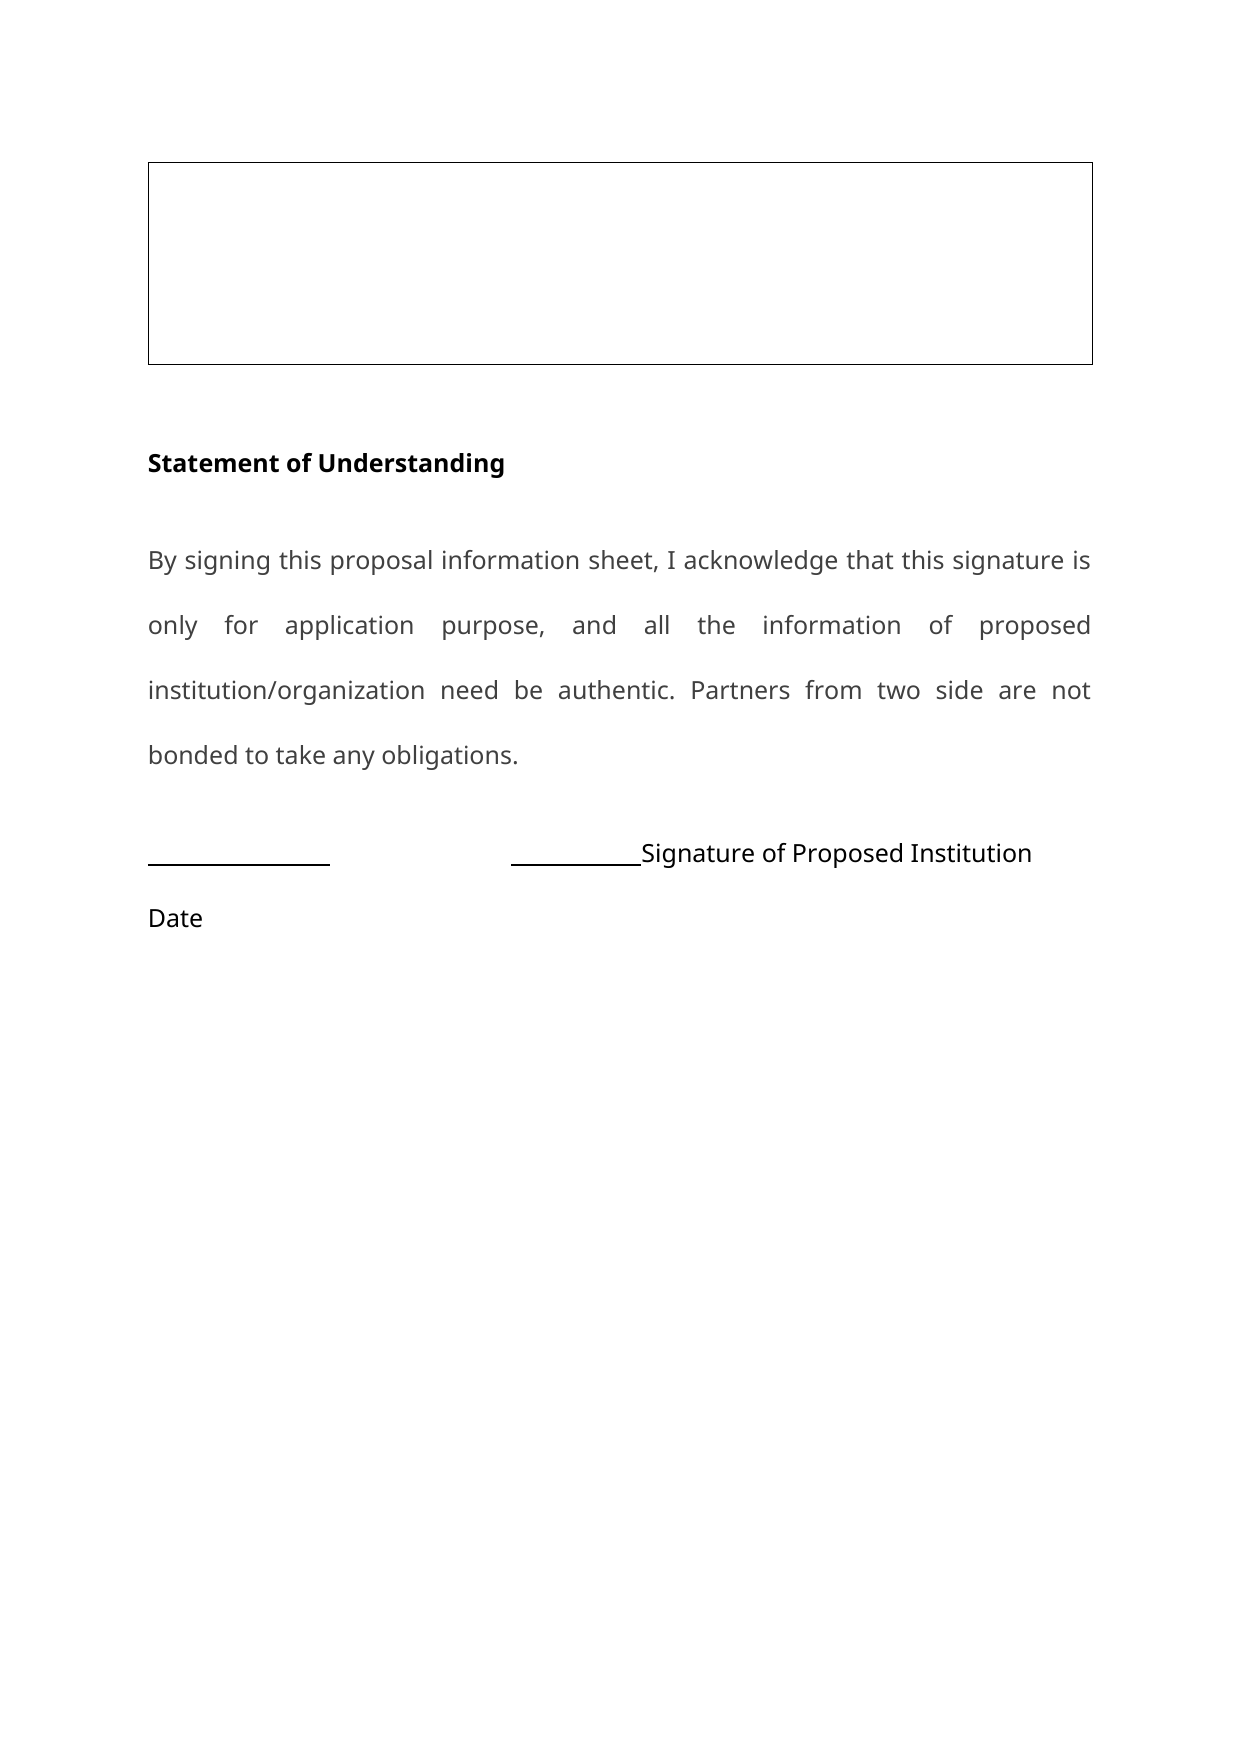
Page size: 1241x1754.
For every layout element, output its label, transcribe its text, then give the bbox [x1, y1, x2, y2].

text Signature of Proposed Institution Date [148, 820, 1092, 950]
table_header [149, 163, 1092, 364]
text Statement of Understanding [148, 430, 1092, 495]
text By signing this proposal information sheet, I acknowledge that this signature is only for application purpose, and all the information of proposed institution/organization need be authentic. Partners from two side are not bonded to take any obligations. [148, 528, 1092, 788]
